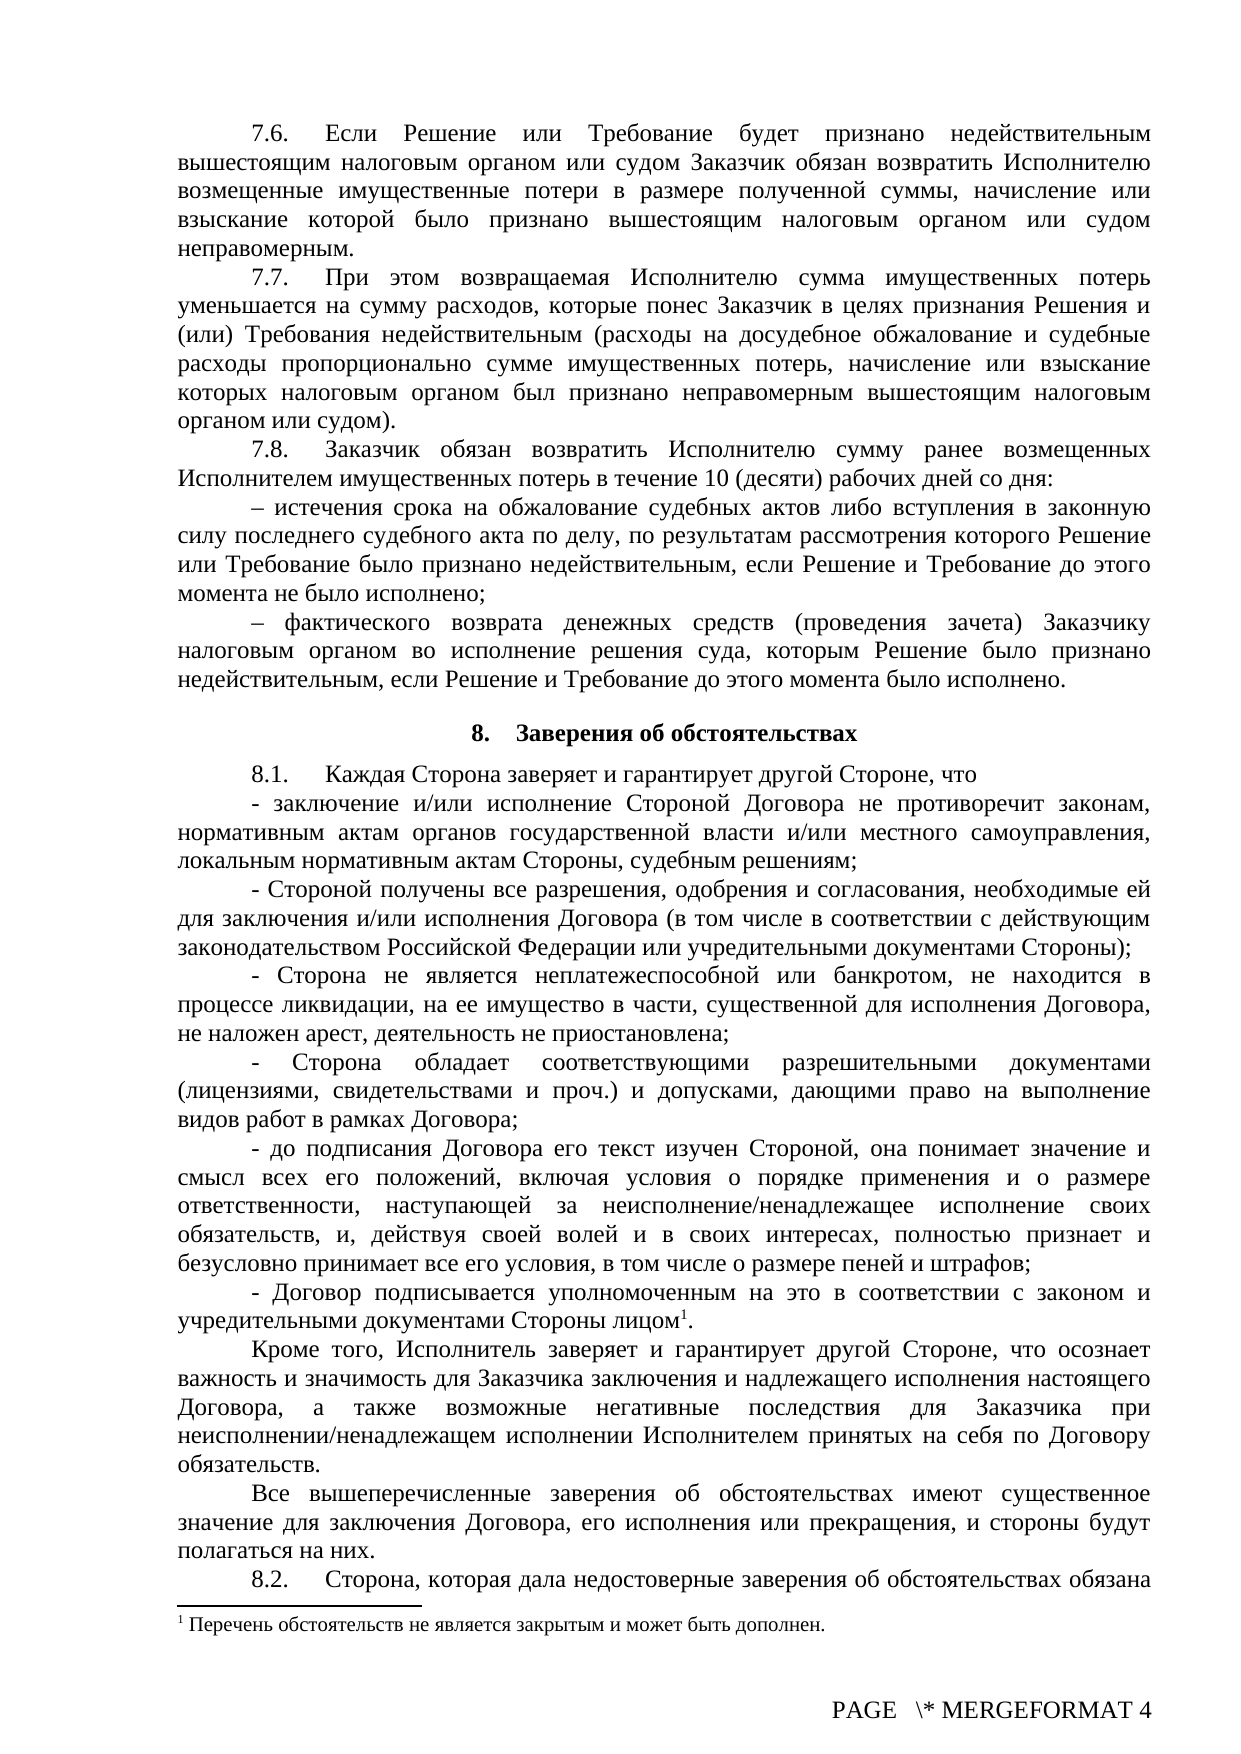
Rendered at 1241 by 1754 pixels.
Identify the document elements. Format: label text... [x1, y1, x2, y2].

text - Стороной получены все разрешения, одобрения и согласования, необходимые ей для заключения и/или исполнения Договора (в том числе в соответствии с действующим законодательством Российской Федерации или учредительными документами Стороны); [177, 874, 1152, 961]
list Если Решение или Требование будет признано недействительным вышестоящим налоговым органом или судом Заказчик обязан возвратить Исполнителю возмещенные имущественные потери в размере полученной суммы, начисление или взыскание которой было признано вышестоящим налоговым органом или судом неправомерным. [177, 118, 1152, 262]
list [177, 1564, 1152, 1593]
list Каждая Сторона заверяет и гарантирует другой Стороне, что [177, 759, 1152, 788]
text – истечения срока на обжалование судебных актов либо вступления в законную силу последнего судебного акта по делу, по результатам рассмотрения которого Решение или Требование было признано недействительным, если Решение и Требование до этого момента не было исполнено; [177, 492, 1152, 607]
subtitle Заверения об обстоятельствах [177, 718, 1152, 747]
text - до подписания Договора его текст изучен Стороной, она понимает значение и смысл всех его положений, включая условия о порядке применения и о размере ответственности, наступающей за неисполнение/ненадлежащее исполнение своих обязательств, и, действуя своей волей и в своих интересах, полностью признает и безусловно принимает все его условия, в том числе о размере пеней и штрафов; [177, 1133, 1152, 1277]
text Все вышеперечисленные заверения об обстоятельствах имеют существенное значение для заключения Договора, его исполнения или прекращения, и стороны будут полагаться на них. [177, 1478, 1152, 1564]
list При этом возвращаемая Исполнителю сумма имущественных потерь уменьшается на сумму расходов, которые понес Заказчик в целях признания Решения и (или) Требования недействительным (расходы на досудебное обжалование и судебные расходы пропорционально сумме имущественных потерь, начисление или взыскание которых налоговым органом был признано неправомерным вышестоящим налоговым органом или судом). [177, 262, 1152, 434]
list Заказчик обязан возвратить Исполнителю сумму ранее возмещенных Исполнителем имущественных потерь в течение 10 (десяти) рабочих дней со дня: [177, 434, 1152, 492]
text - Договор подписывается уполномоченным на это в соответствии с законом и учредительными документами Стороны лицом. [177, 1277, 1152, 1334]
text Кроме того, Исполнитель заверяет и гарантирует другой Стороне, что осознает важность и значимость для Заказчика заключения и надлежащего исполнения настоящего Договора, а также возможные негативные последствия для Заказчика при неисполнении/ненадлежащем исполнении Исполнителем принятых на себя по Договору обязательств. [177, 1334, 1152, 1478]
text - Сторона обладает соответствующими разрешительными документами (лицензиями, свидетельствами и проч.) и допусками, дающими право на выполнение видов работ в рамках Договора; [177, 1047, 1152, 1133]
text – фактического возврата денежных средств (проведения зачета) Заказчику налоговым органом во исполнение решения суда, которым Решение было признано недействительным, если Решение и Требование до этого момента было исполнено. [177, 607, 1152, 693]
text - заключение и/или исполнение Стороной Договора не противоречит законам, нормативным актам органов государственной власти и/или местного самоуправления, локальным нормативным актам Стороны, судебным решениям; [177, 788, 1152, 874]
text - Сторона не является неплатежеспособной или банкротом, не находится в процессе ликвидации, на ее имущество в части, существенной для исполнения Договора, не наложен арест, деятельность не приостановлена; [177, 961, 1152, 1047]
